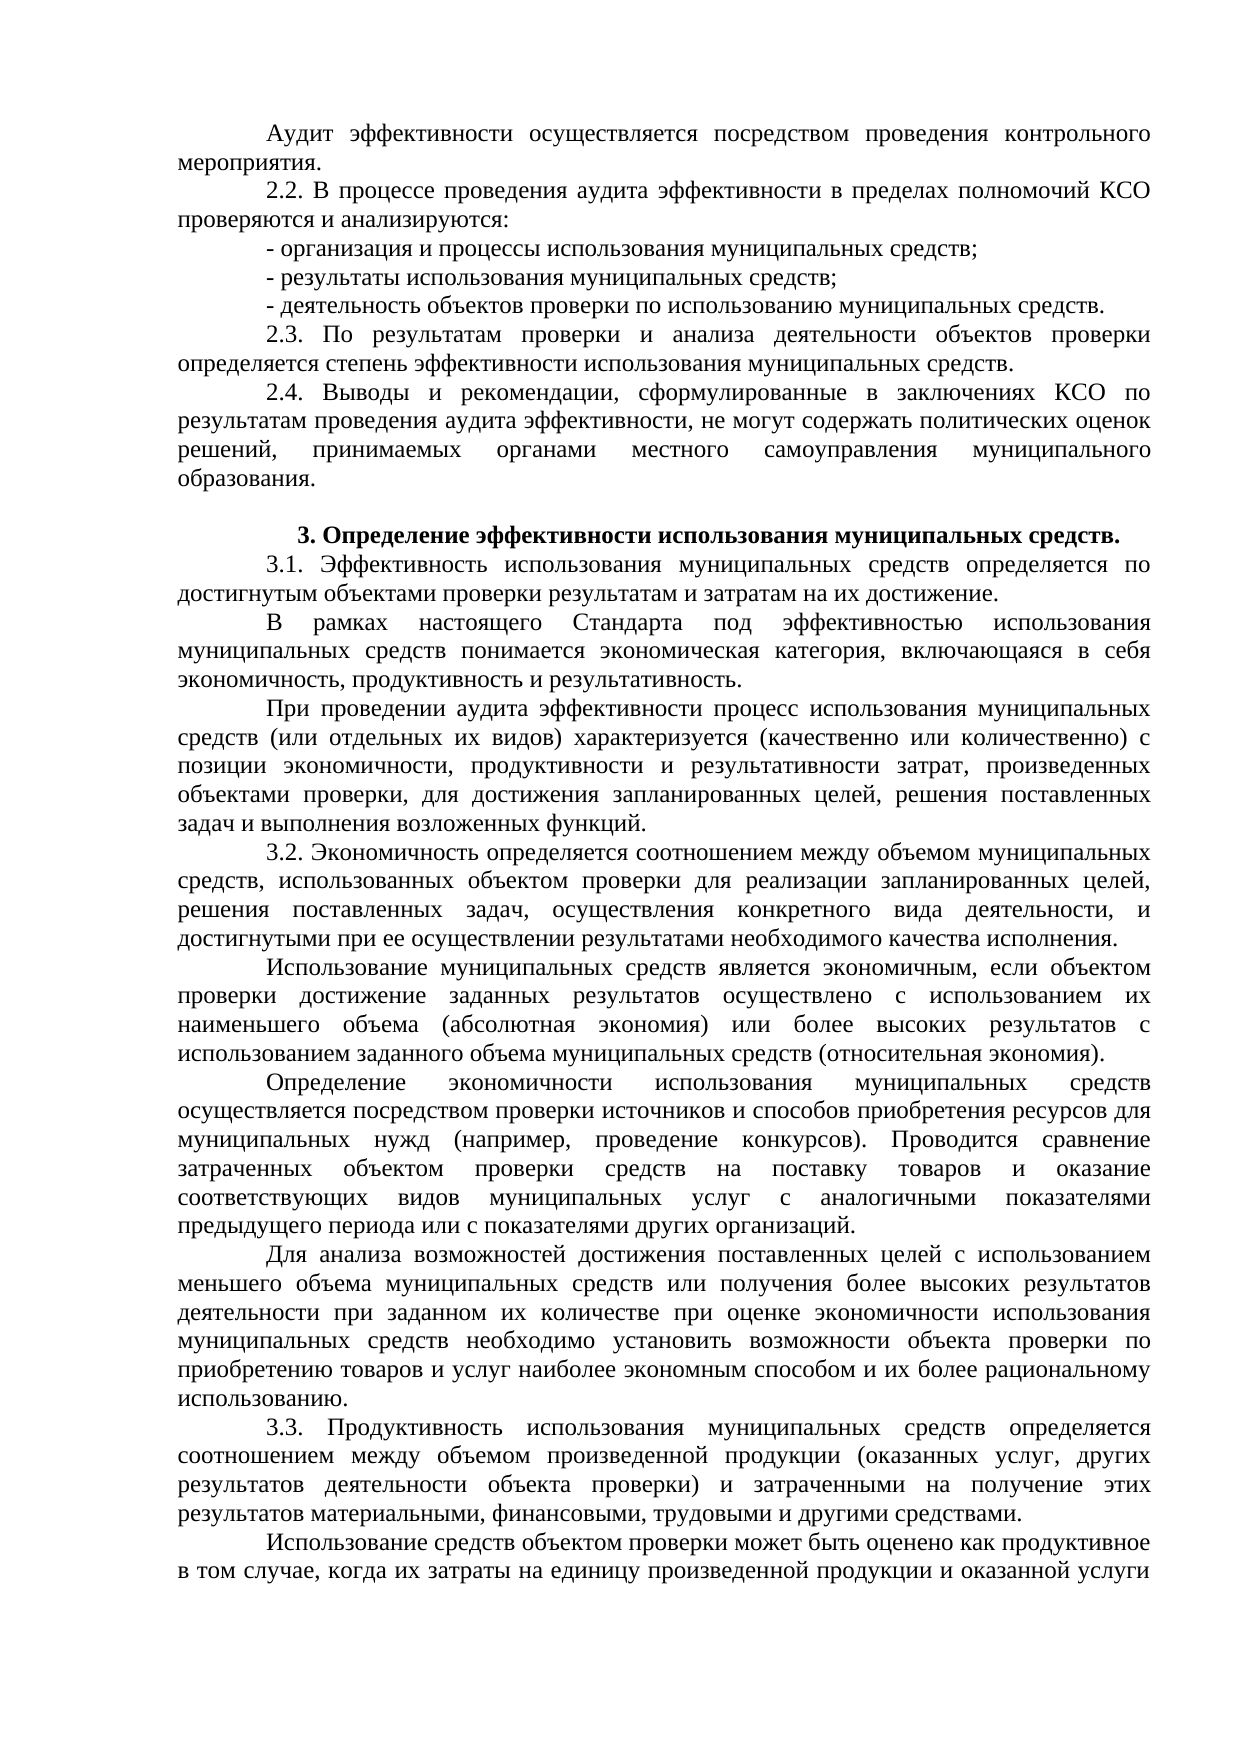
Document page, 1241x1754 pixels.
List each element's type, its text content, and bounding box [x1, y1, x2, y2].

text Аудит эффективности осуществляется посредством проведения контрольного мероприятия. [177, 118, 1152, 176]
text 3.1. Эффективность использования муниципальных средств определяется по достигнутым объектами проверки результатам и затратам на их достижение. [177, 549, 1152, 607]
text 2.3. По результатам проверки и анализа деятельности объектов проверки определяется степень эффективности использования муниципальных средств. [177, 319, 1152, 377]
text 3. Определение эффективности использования муниципальных средств. [177, 521, 1152, 549]
text Определение экономичности использования муниципальных средств осуществляется посредством проверки источников и способов приобретения ресурсов для муниципальных нужд (например, проведение конкурсов). Проводится сравнение затраченных объектом проверки средств на поставку товаров и оказание соответствующих видов муниципальных услуг с аналогичными показателями предыдущего периода или с показателями других организаций. [177, 1067, 1152, 1239]
text В рамках настоящего Стандарта под эффективностью использования муниципальных средств понимается экономическая категория, включающаяся в себя экономичность, продуктивность и результативность. [177, 607, 1152, 693]
text - организация и процессы использования муниципальных средств; [177, 233, 1152, 262]
text - результаты использования муниципальных средств; [177, 262, 1152, 291]
text При проведении аудита эффективности процесс использования муниципальных средств (или отдельных их видов) характеризуется (качественно или количественно) с позиции экономичности, продуктивности и результативности затрат, произведенных объектами проверки, для достижения запланированных целей, решения поставленных задач и выполнения возложенных функций. [177, 693, 1152, 837]
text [177, 1527, 1152, 1584]
text 2.4. Выводы и рекомендации, сформулированные в заключениях КСО по результатам проведения аудита эффективности, не могут содержать политических оценок решений, принимаемых органами местного самоуправления муниципального образования. [177, 377, 1152, 492]
text 3.3. Продуктивность использования муниципальных средств определяется соотношением между объемом произведенной продукции (оказанных услуг, других результатов деятельности объекта проверки) и затраченными на получение этих результатов материальными, финансовыми, трудовыми и другими средствами. [177, 1412, 1152, 1527]
text - деятельность объектов проверки по использованию муниципальных средств. [177, 291, 1152, 319]
text Для анализа возможностей достижения поставленных целей с использованием меньшего объема муниципальных средств или получения более высоких результатов деятельности при заданном их количестве при оценке экономичности использования муниципальных средств необходимо установить возможности объекта проверки по приобретению товаров и услуг наиболее экономным способом и их более рациональному использованию. [177, 1239, 1152, 1412]
text 2.2. В процессе проведения аудита эффективности в пределах полномочий КСО проверяются и анализируются: [177, 176, 1152, 233]
text 3.2. Экономичность определяется соотношением между объемом муниципальных средств, использованных объектом проверки для реализации запланированных целей, решения поставленных задач, осуществления конкретного вида деятельности, и достигнутыми при ее осуществлении результатами необходимого качества исполнения. [177, 837, 1152, 952]
text Использование муниципальных средств является экономичным, если объектом проверки достижение заданных результатов осуществлено с использованием их наименьшего объема (абсолютная экономия) или более высоких результатов с использованием заданного объема муниципальных средств (относительная экономия). [177, 952, 1152, 1067]
